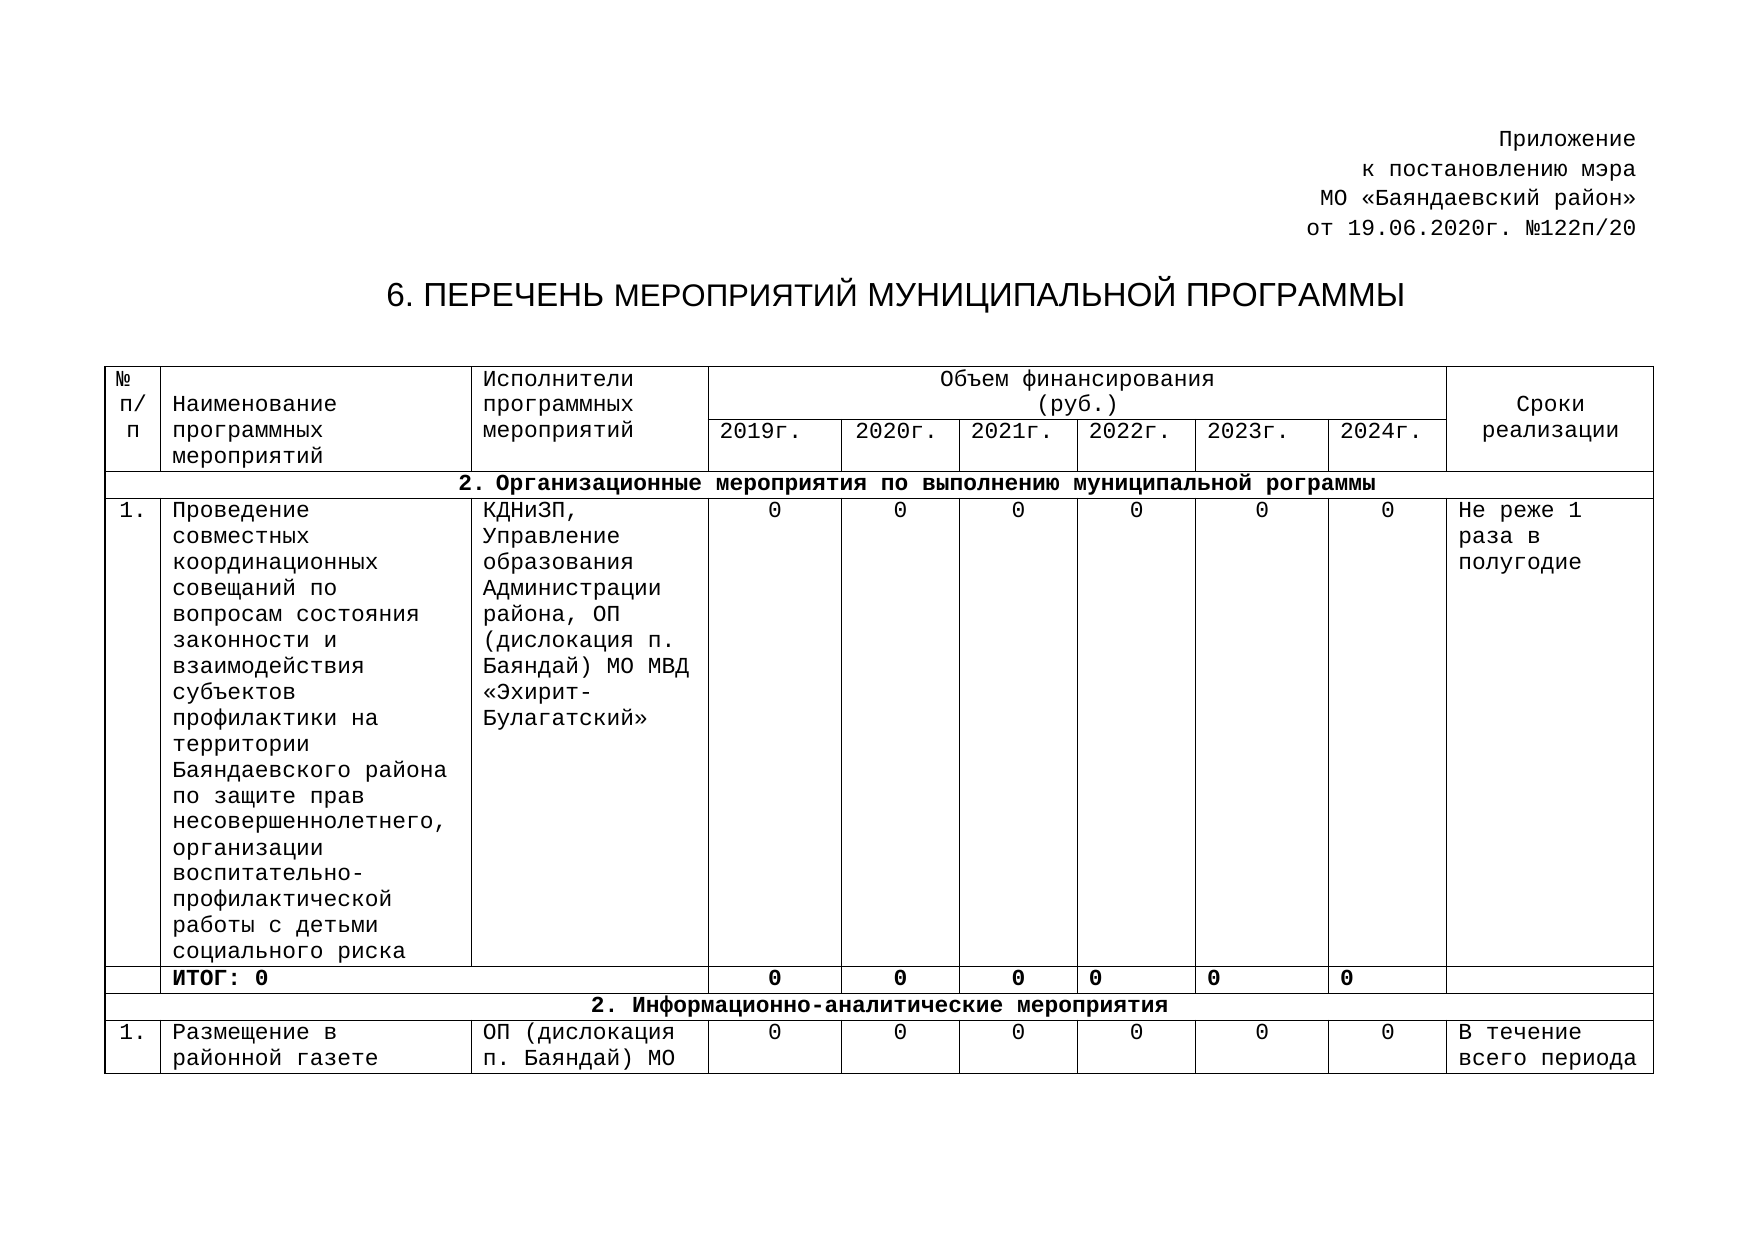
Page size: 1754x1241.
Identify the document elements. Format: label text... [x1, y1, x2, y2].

table_cell 0 [1196, 1021, 1328, 1072]
table_cell 2024г. [1329, 420, 1446, 471]
table_cell Не реже 1 раза в полугодие [1447, 499, 1653, 966]
table_cell 0 [709, 1021, 841, 1072]
table_header Сроки реализации [1447, 367, 1653, 471]
text МО «Баяндаевский район» [118, 187, 1636, 213]
table_cell 0 [842, 967, 959, 992]
text Приложение [118, 127, 1636, 153]
table_cell 2019г. [709, 420, 841, 471]
table_cell 1. [106, 499, 160, 966]
table_cell 0 [1329, 1021, 1446, 1072]
table_cell 0 [1196, 499, 1328, 966]
table_cell Организационные мероприятия по выполнению муниципальной рограммы [106, 472, 1653, 498]
table_cell 0 [960, 967, 1077, 992]
table_cell 0 [1196, 967, 1328, 992]
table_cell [1447, 1021, 1653, 1072]
table_cell 2020г. [842, 420, 959, 471]
text от 19.06.2020г. №122п/20 [118, 216, 1636, 242]
table_cell [106, 967, 160, 992]
table_cell 0 [842, 499, 959, 966]
table_cell 2023г. [1196, 420, 1328, 471]
table_cell 0 [1078, 1021, 1195, 1072]
table_cell 0 [1329, 967, 1446, 992]
table_header № п/п [106, 367, 160, 471]
table_cell 0 [1329, 499, 1446, 966]
table_cell 1. [106, 1021, 160, 1072]
table_header Исполнители программных мероприятий [472, 367, 708, 471]
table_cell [161, 1021, 471, 1072]
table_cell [472, 1021, 708, 1072]
table_cell 0 [842, 1021, 959, 1072]
table_cell [1447, 967, 1653, 992]
table_header Наименование программных мероприятий [161, 367, 471, 471]
text 6. ПЕРЕЧЕНЬ МЕРОПРИЯТИЙ МУНИЦИПАЛЬНОЙ ПРОГРАММЫ [156, 275, 1636, 313]
table_cell 0 [709, 499, 841, 966]
table_cell 0 [960, 1021, 1077, 1072]
table_cell Проведение совместных координационных совещаний по вопросам состояния законности и взаимодействия субъектов профилактики на территории Баяндаевского района по защите прав несовершеннолетнего, организации воспитательно-профилактической работы с детьми социального риска [161, 499, 471, 966]
table_cell КДНиЗП, Управление образования Администрации района, ОП (дислокация п. Баяндай) МО МВД «Эхирит-Булагатский» [472, 499, 708, 966]
table_cell 0 [960, 499, 1077, 966]
table_cell ИТОГ: 0 [161, 967, 708, 992]
text к постановлению мэра [118, 157, 1636, 183]
table_cell 0 [709, 967, 841, 992]
table_cell 2021г. [960, 420, 1077, 471]
table_cell 2. Информационно-аналитические мероприятия [106, 994, 1653, 1019]
table_cell 0 [1078, 499, 1195, 966]
table_header Объем финансирования (руб.) [709, 367, 1446, 419]
table_cell 0 [1078, 967, 1195, 992]
table_cell 2022г. [1078, 420, 1195, 471]
